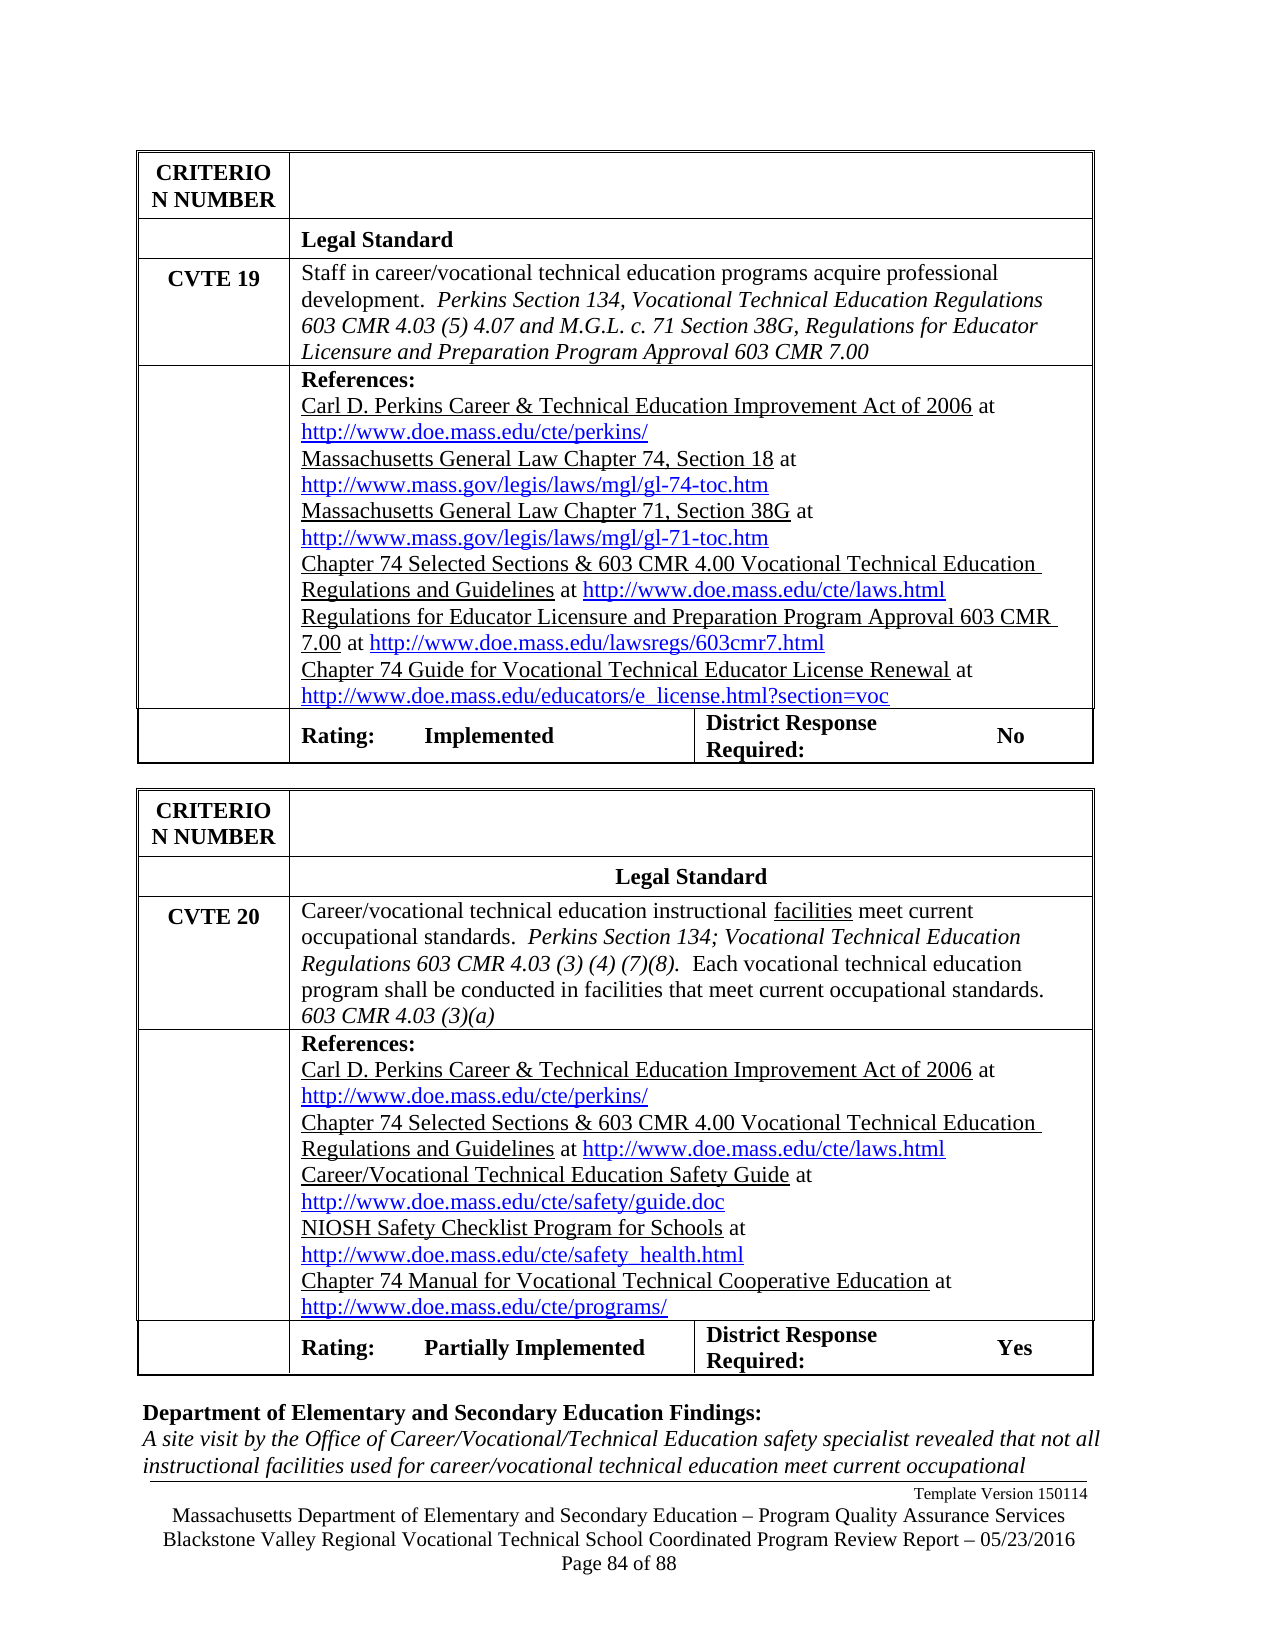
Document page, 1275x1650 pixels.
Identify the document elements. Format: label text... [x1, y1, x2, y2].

table_header CRITERION NUMBER [139, 153, 289, 218]
table_cell District Response Required: [695, 1321, 984, 1373]
table_cell Career/vocational technical education instructional facilities meet current occupational standards. Perkins Section 134; Vocational Technical Education Regulations 603 CMR 4.03 (3) (4) (7)(8). Each vocational technical education program shall be conducted in facilities that meet current occupational standards. 603 CMR 4.03 (3)(a) [290, 897, 1092, 1029]
table_cell Legal Standard [290, 219, 1092, 258]
table_cell Rating: [290, 1321, 412, 1373]
table_cell [139, 219, 289, 258]
table_cell CVTE 20 [139, 897, 289, 1029]
table_cell [139, 709, 289, 762]
table_cell Implemented [412, 709, 694, 762]
table_cell Partially Implemented [412, 1321, 694, 1373]
table_cell CVTE 19 [139, 259, 289, 365]
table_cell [131, 1425, 1125, 1478]
table_cell [139, 1030, 289, 1320]
table_cell [139, 1321, 289, 1373]
table_header [290, 791, 1092, 856]
table_cell Legal Standard [290, 857, 1092, 896]
table_cell References: Carl D. Perkins Career & Technical Education Improvement Act of 2006 at http://www.doe.mass.edu/cte/perkins/ Massachusetts General Law Chapter 74, Section 18 at http://www.mass.gov/legis/laws/mgl/gl-74-toc.htm Massachusetts General Law Chapter 71, Section 38G at http://www.mass.gov/legis/laws/mgl/gl-71-toc.htm Chapter 74 Selected Sections & 603 CMR 4.00 Vocational Technical Education Regulations and Guidelines at http://www.doe.mass.edu/cte/laws.html Regulations for Educator Licensure and Preparation Program Approval 603 CMR 7.00 at http://www.doe.mass.edu/lawsregs/603cmr7.html Chapter 74 Guide for Vocational Technical Educator License Renewal at http://www.doe.mass.edu/educators/e_license.html?section=voc [290, 366, 1092, 708]
table_cell District Response Required: [695, 709, 984, 762]
table_cell [139, 857, 289, 896]
table_cell Rating: [290, 709, 412, 762]
table_cell [139, 366, 289, 708]
table_cell No [985, 709, 1092, 762]
table_header [290, 153, 1092, 218]
table_cell Yes [985, 1321, 1092, 1373]
table_header CRITERION NUMBER [139, 791, 289, 856]
table_cell Staff in career/vocational technical education programs acquire professional development. Perkins Section 134, Vocational Technical Education Regulations 603 CMR 4.03 (5) 4.07 and M.G.L. c. 71 Section 38G, Regulations for Educator Licensure and Preparation Program Approval 603 CMR 7.00 [290, 259, 1092, 365]
table_header Department of Elementary and Secondary Education Findings: [131, 1399, 1125, 1425]
